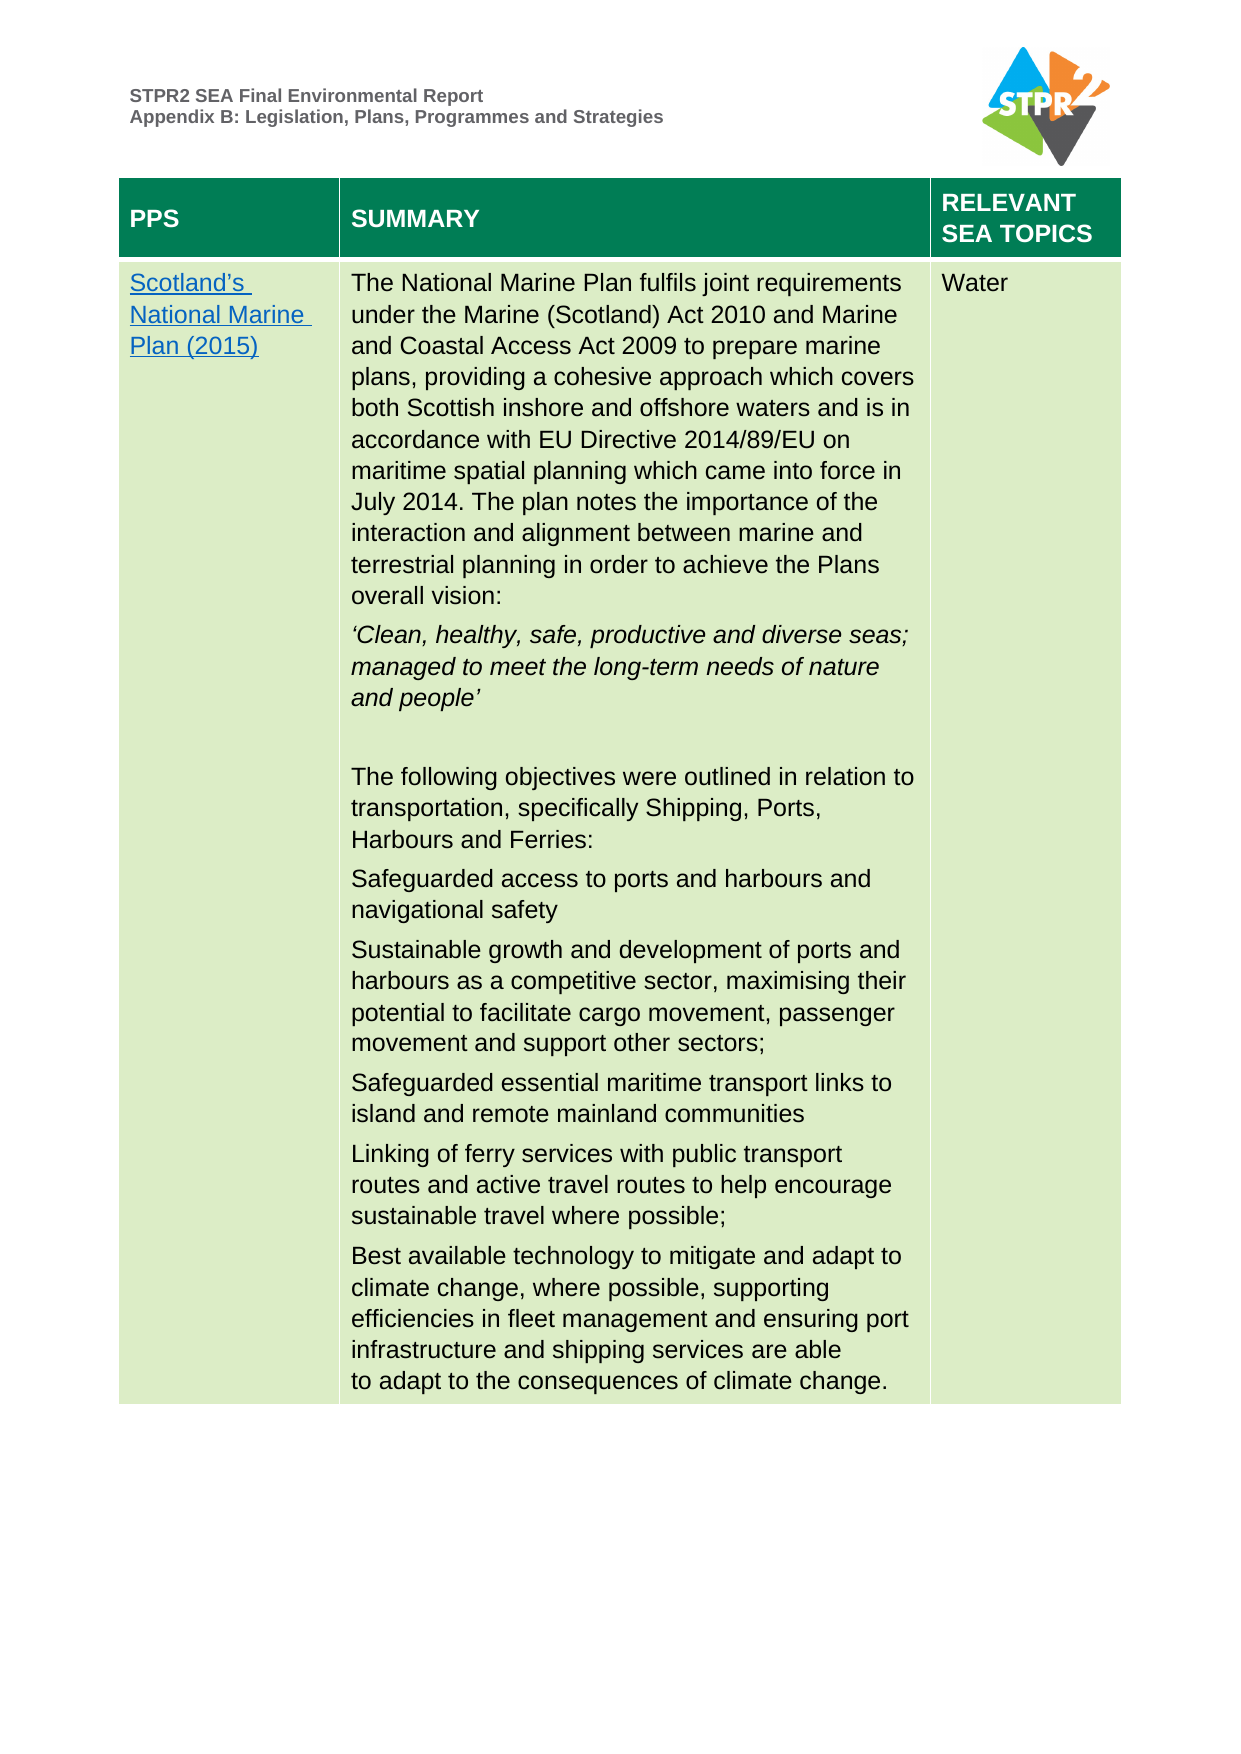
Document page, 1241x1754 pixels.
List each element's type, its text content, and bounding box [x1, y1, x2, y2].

picture [982, 47, 1110, 166]
table_header PPS [119, 178, 339, 257]
table_header RELEVANT SEA TOPICS [931, 178, 1121, 257]
table_cell The National Marine Plan fulfils joint requirements under the Marine (Scotland) Act 2010 and Marine and Coastal Access Act 2009 to prepare marine plans, providing a cohesive approach which covers both Scottish inshore and offshore waters and is in accordance with EU Directive 2014/89/EU on maritime spatial planning which came into force in July 2014. The plan notes the importance of the interaction and alignment between marine and terrestrial planning in order to achieve the Plans overall vision: ‘Clean, healthy, safe, productive and diverse seas; managed to meet the long-term needs of nature and people’ The following objectives were outlined in relation to transportation, specifically Shipping, Ports, Harbours and Ferries: Safeguarded access to ports and harbours and navigational safety Sustainable growth and development of ports and harbours as a competitive sector, maximising their potential to facilitate cargo movement, passenger movement and support other sectors; Safeguarded essential maritime transport links to island and remote mainland communities Linking of ferry services with public transport routes and active travel routes to help encourage sustainable travel where possible; Best available technology to mitigate and adapt to climate change, where possible, supporting efficiencies in fleet management and ensuring port infrastructure and shipping services are able to adapt to the consequences of climate change. [340, 262, 930, 1404]
table_header SUMMARY [340, 178, 930, 257]
table_cell Scotland’s National Marine Plan (2015) [119, 262, 339, 1404]
table_cell Water [931, 262, 1121, 1404]
